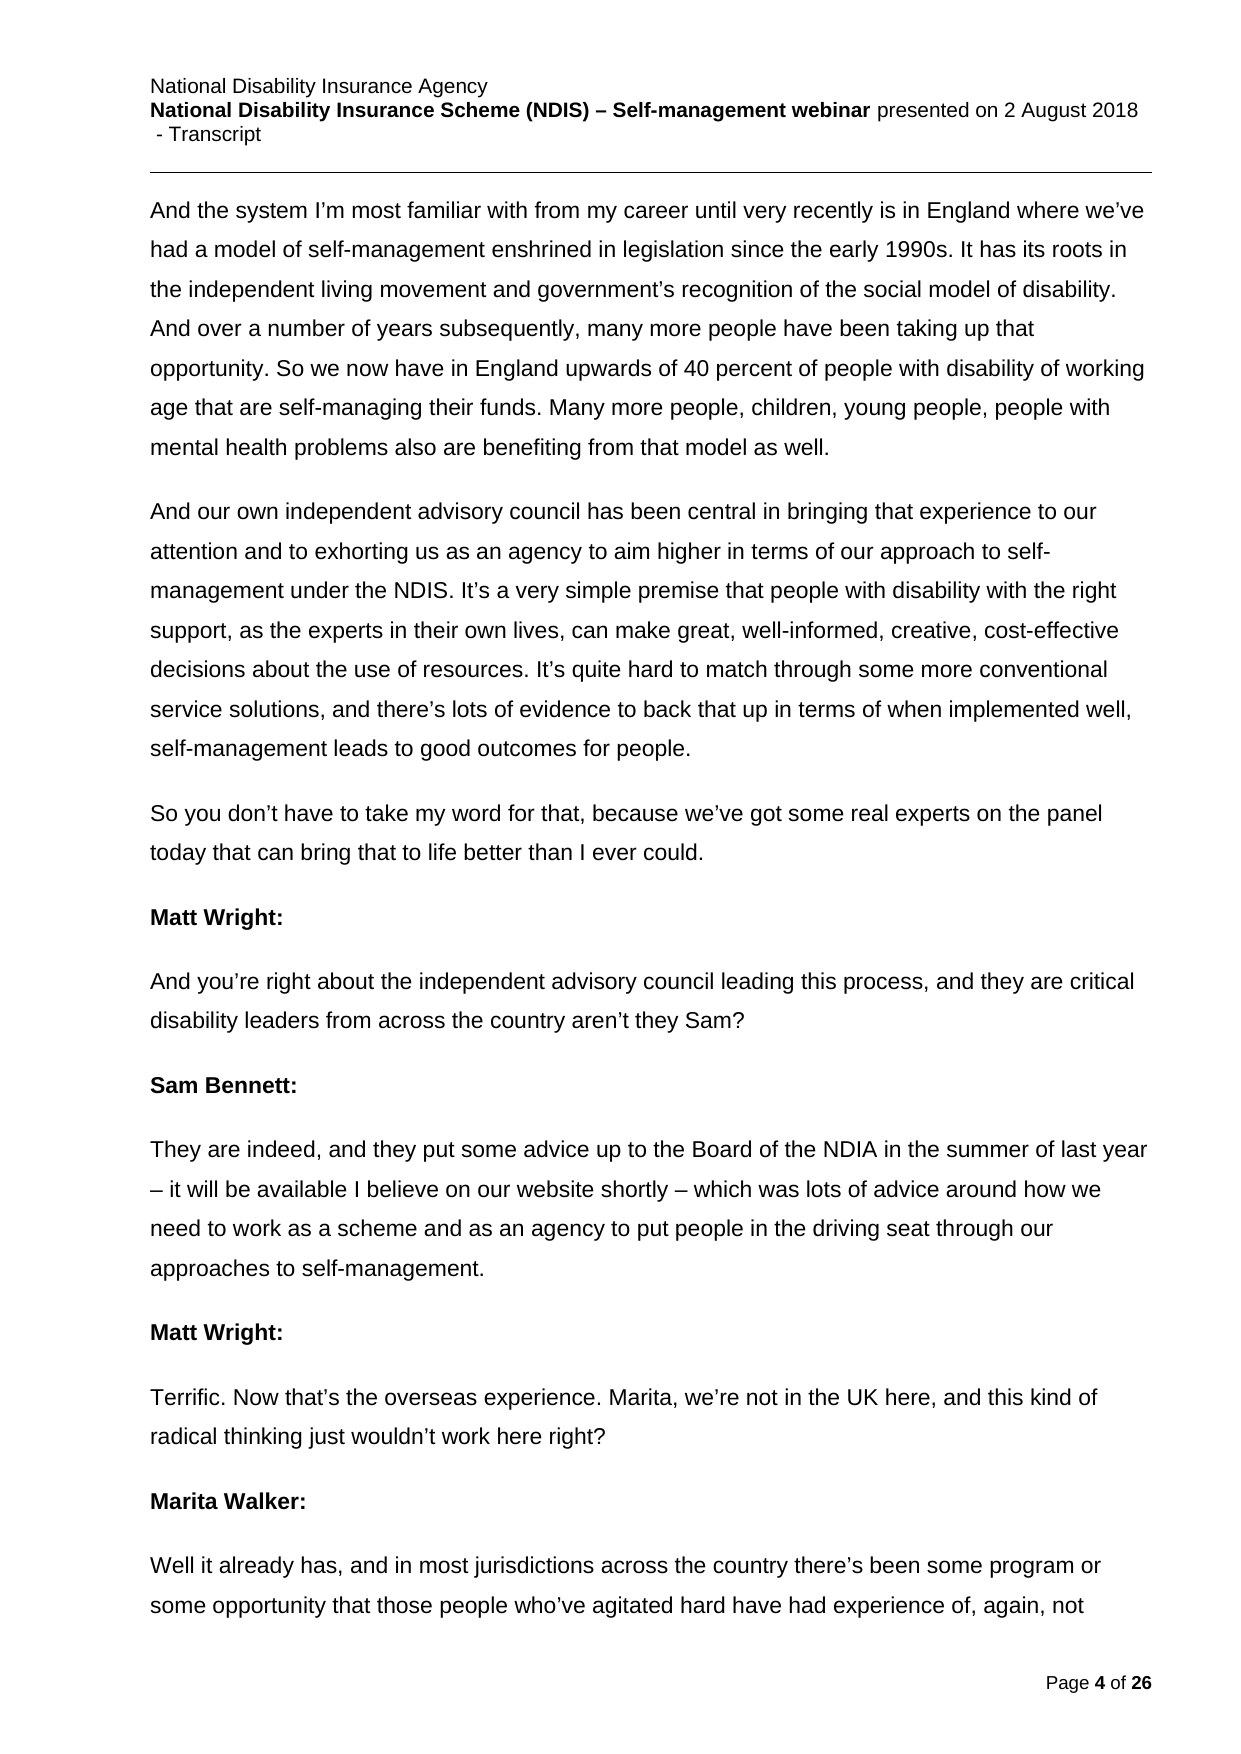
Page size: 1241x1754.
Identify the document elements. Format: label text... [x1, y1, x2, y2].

text Terrific. Now that’s the overseas experience. Marita, we’re not in the UK here, and this kind of radical thinking just wouldn’t work here right? [150, 1384, 1152, 1449]
text So you don’t have to take my word for that, because we’ve got some real experts on the panel today that can bring that to life better than I ever could. [150, 799, 1152, 865]
text And our own independent advisory council has been central in bringing that experience to our attention and to exhorting us as an agency to aim higher in terms of our approach to self-management under the NDIS. It’s a very simple premise that people with disability with the right support, as the experts in their own lives, can make great, well-informed, creative, cost-effective decisions about the use of resources. It’s quite hard to match through some more conventional service solutions, and there’s lots of evidence to back that up in terms of when implemented well, self-management leads to good outcomes for people. [150, 498, 1152, 761]
text And the system I’m most familiar with from my career until very recently is in England where we’ve had a model of self-management enshrined in legislation since the early 1990s. It has its roots in the independent living movement and government’s recognition of the social model of disability. And over a number of years subsequently, many more people have been taking up that opportunity. So we now have in England upwards of 40 percent of people with disability of working age that are self-managing their funds. Many more people, children, young people, people with mental health problems also are benefiting from that model as well. [150, 197, 1152, 460]
text Matt Wright: [150, 1319, 1152, 1346]
text Sam Bennett: [150, 1072, 1152, 1098]
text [150, 1552, 1152, 1618]
text Matt Wright: [150, 903, 1152, 930]
text They are indeed, and they put some advice up to the Board of the NDIA in the summer of last year – it will be available I believe on our website shortly – which was lots of advice around how we need to work as a scheme and as an agency to put people in the driving seat through our approaches to self-management. [150, 1136, 1152, 1281]
text Marita Walker: [150, 1488, 1152, 1514]
text And you’re right about the independent advisory council leading this process, and they are critical disability leaders from across the country aren’t they Sam? [150, 968, 1152, 1034]
